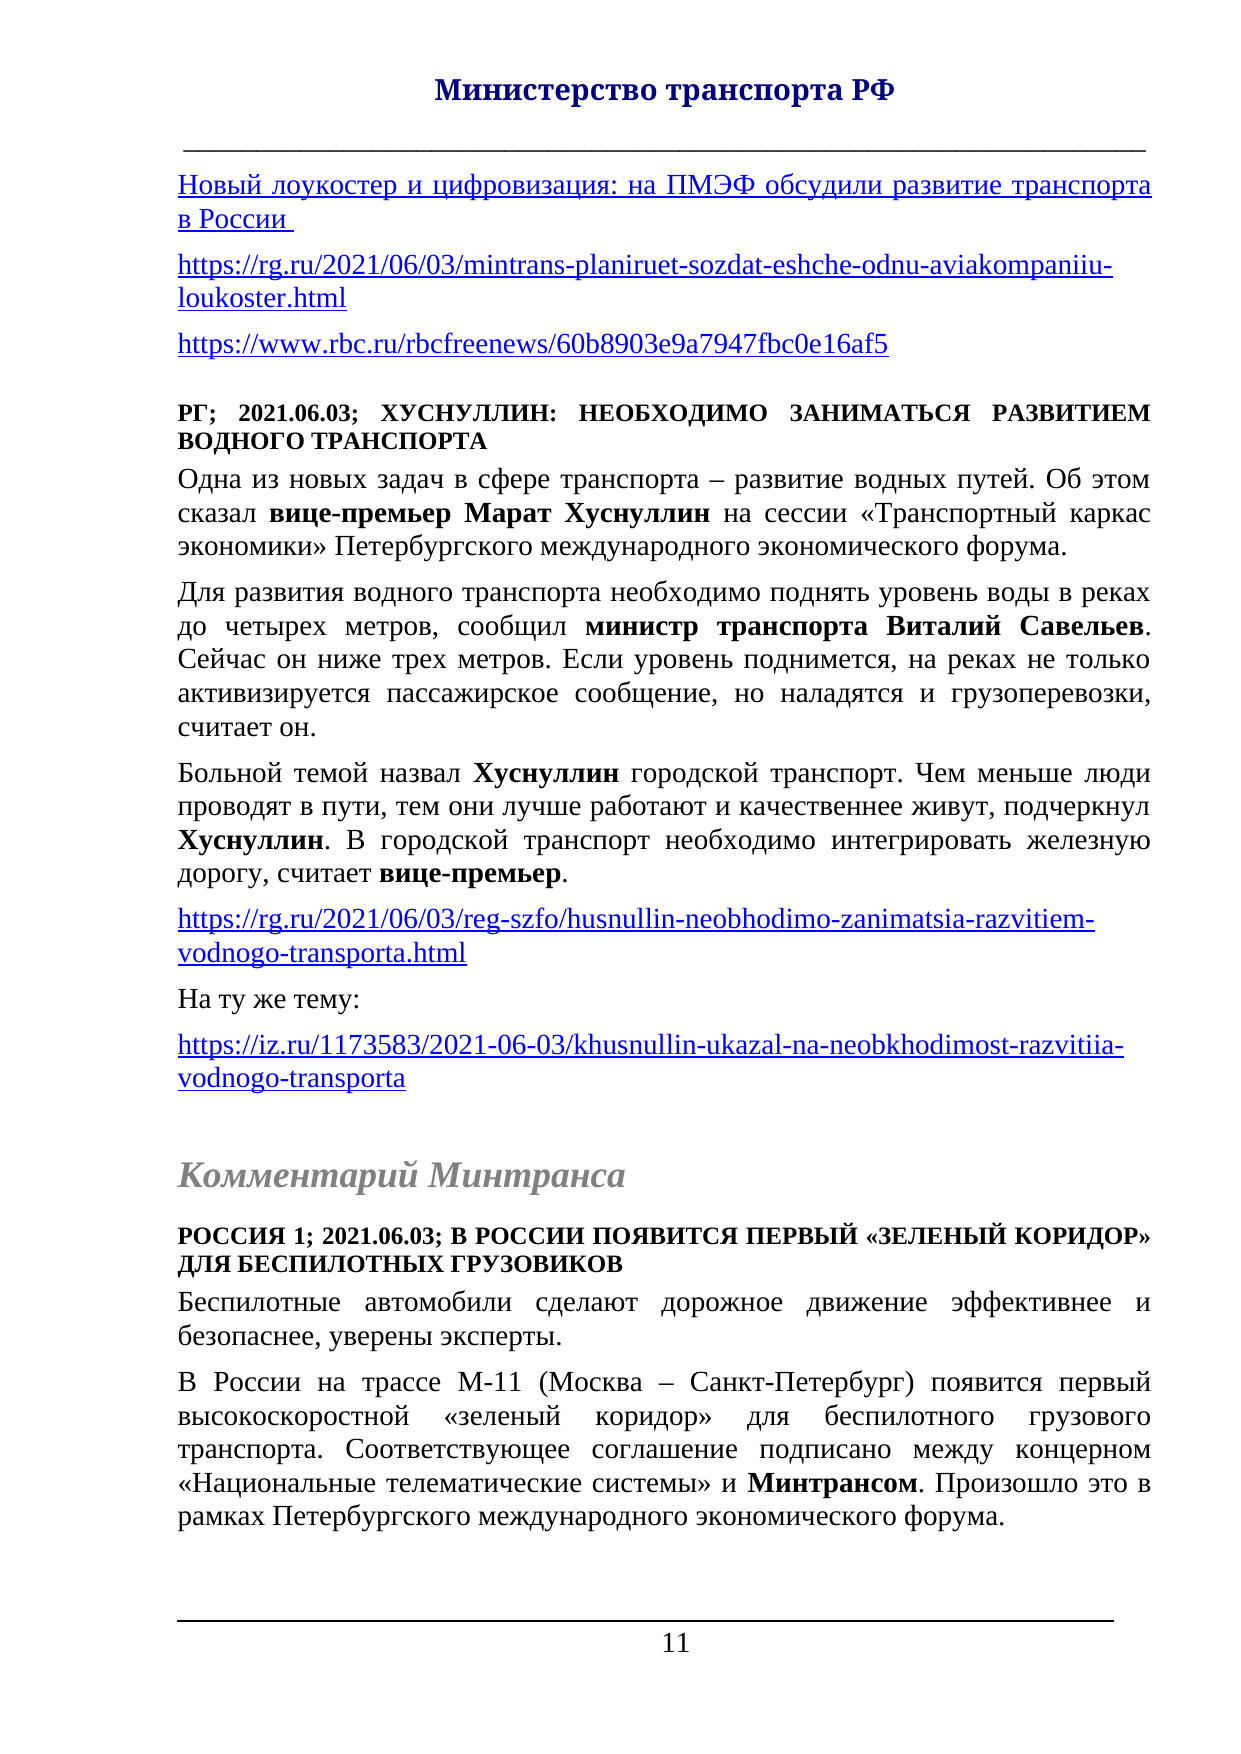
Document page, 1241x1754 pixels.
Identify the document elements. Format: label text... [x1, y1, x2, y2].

text https://rg.ru/2021/06/03/reg-szfo/husnullin-neobhodimo-zanimatsia-razvitiem-vodnogo-transporta.html [177, 901, 1152, 968]
text Больной темой назвал Хуснуллин городской транспорт. Чем меньше люди проводят в пути, тем они лучше работают и качественнее живут, подчеркнул Хуснуллин. В городской транспорт необходимо интегрировать железную дорогу, считает вице-премьер. [177, 755, 1152, 889]
text В России на трассе М-11 (Москва – Санкт-Петербург) появится первый высокоскоростной «зеленый коридор» для беспилотного грузового транспорта. Соответствующее соглашение подписано между концерном «Национальные телематические системы» и Минтрансом. Произошло это в рамках Петербургского международного экономического форума. [177, 1364, 1152, 1532]
text https://rg.ru/2021/06/03/mintrans-planiruet-sozdat-eshche-odnu-aviakompaniiu-loukoster.html [177, 247, 1152, 314]
text Одна из новых задач в сфере транспорта – развитие водных путей. Об этом сказал вице-премьер Марат Хуснуллин на сессии «Транспортный каркас экономики» Петербургского международного экономического форума. [177, 461, 1152, 562]
subtitle РОССИЯ 1; 2021.06.03; В РОССИИ ПОЯВИТСЯ ПЕРВЫЙ «ЗЕЛЕНЫЙ КОРИДОР» ДЛЯ БЕСПИЛОТНЫХ ГРУЗОВИКОВ [177, 1221, 1152, 1278]
text Новый лоукостер и цифровизация: на ПМЭФ обсудили развитие транспорта в России [177, 167, 1152, 196]
text https://www.rbc.ru/rbcfreenews/60b8903e9a7947fbc0e16af5 [177, 327, 1152, 360]
text Беспилотные автомобили сделают дорожное движение эффективнее и безопаснее, уверены эксперты. [177, 1284, 1152, 1352]
text https://iz.ru/1173583/2021-06-03/khusnullin-ukazal-na-neobkhodimost-razvitiia-vodnogo-transporta [177, 1027, 1152, 1094]
text Новый лоукостер и цифровизация: на ПМЭФ обсудили развитие транспорта в России [177, 197, 1152, 234]
text На ту же тему: [177, 981, 1152, 1014]
text Для развития водного транспорта необходимо поднять уровень воды в реках до четырех метров, сообщил министр транспорта Виталий Савельев. Сейчас он ниже трех метров. Если уровень поднимется, на реках не только активизируется пассажирское сообщение, но наладятся и грузоперевозки, считает он. [177, 574, 1152, 742]
text Комментарий Минтранса [177, 1153, 1152, 1196]
subtitle РГ; 2021.06.03; ХУСНУЛЛИН: НЕОБХОДИМО ЗАНИМАТЬСЯ РАЗВИТИЕМ ВОДНОГО ТРАНСПОРТА [177, 398, 1152, 455]
